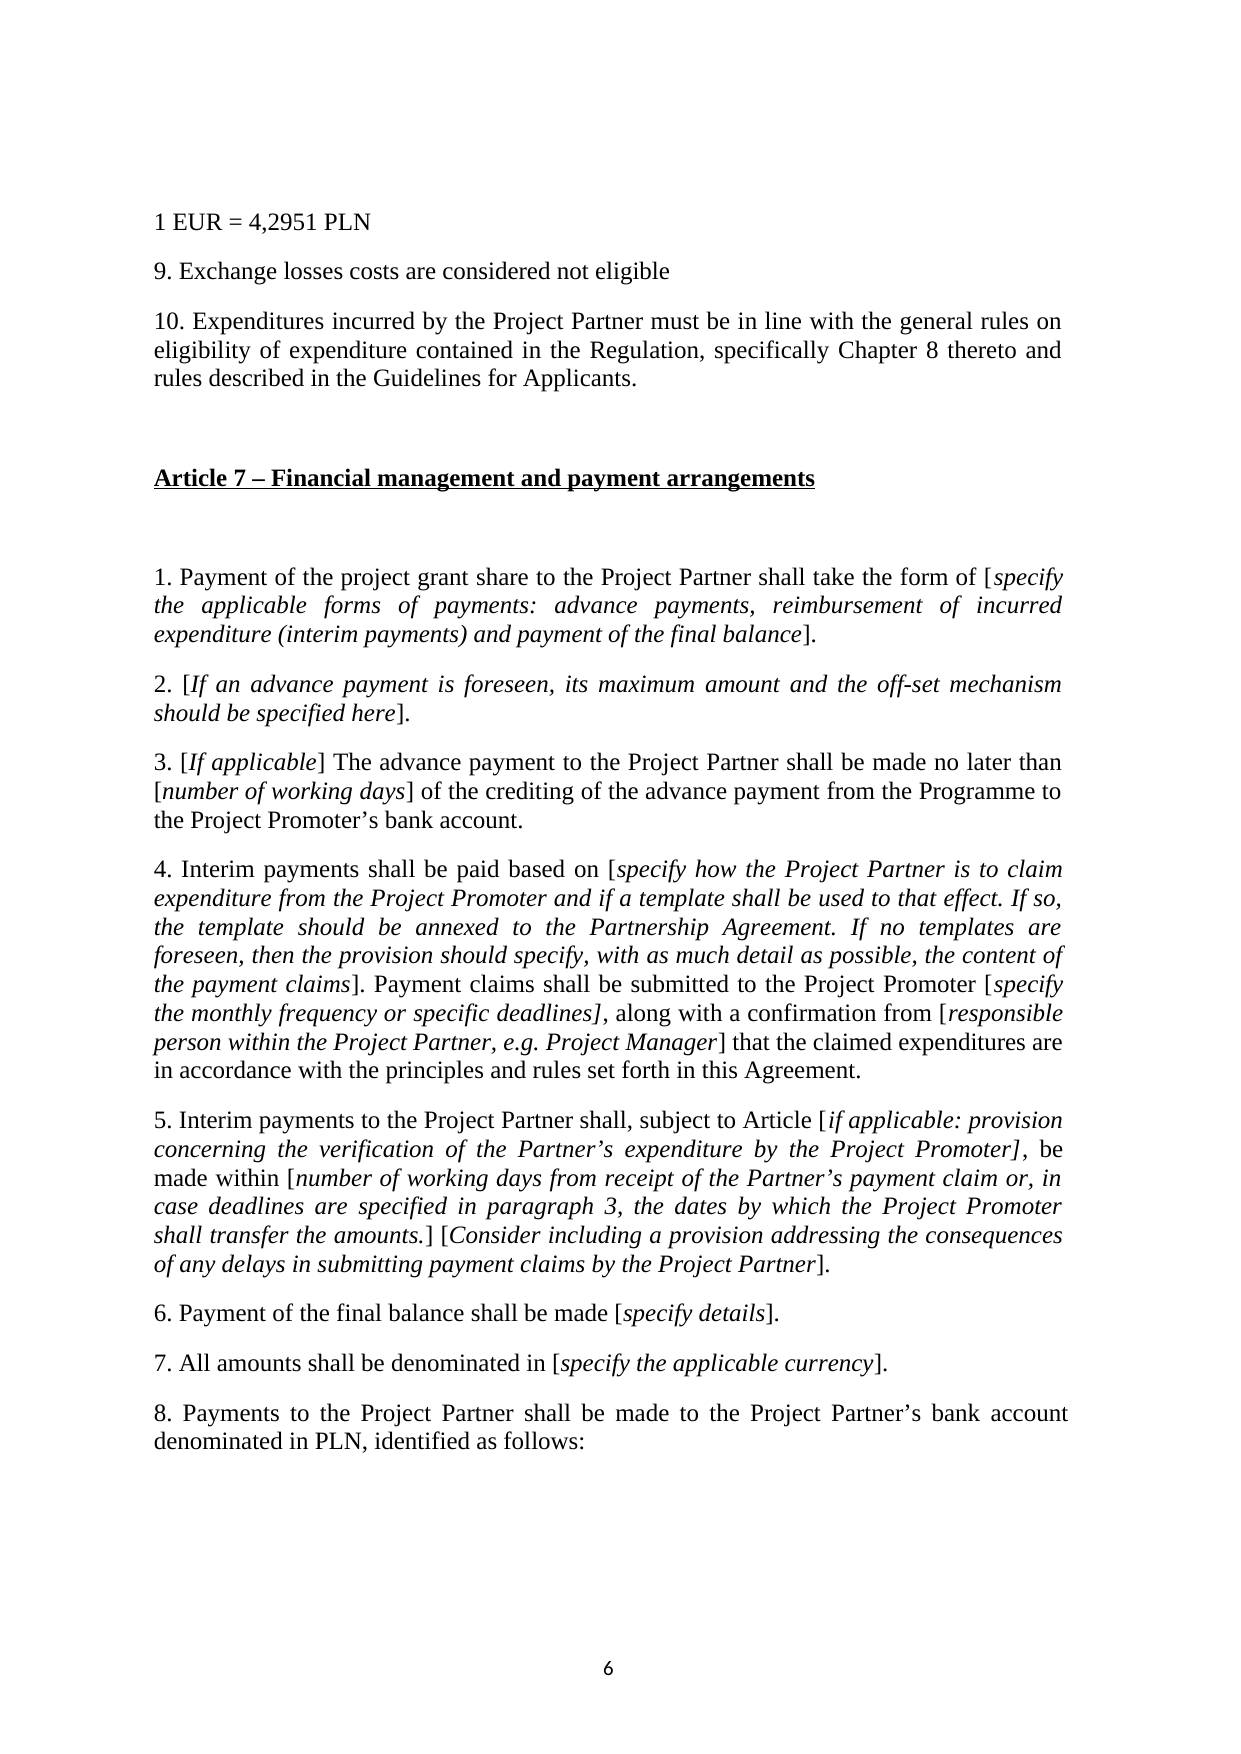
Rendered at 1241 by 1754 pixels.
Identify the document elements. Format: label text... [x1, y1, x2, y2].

text 7. All amounts shall be denominated in [specify the applicable currency]. [153, 1348, 1070, 1377]
text 6. Payment of the final balance shall be made [specify details]. [153, 1298, 1063, 1327]
text 8. Payments to the Project Partner shall be made to the Project Partner’s bank account denominated in PLN, identified as follows: [153, 1398, 1070, 1455]
text 2. [If an advance payment is foreseen, its maximum amount and the off-set mechanism should be specified here]. [153, 669, 1063, 726]
text Article 7 – Financial management and payment arrangements [153, 463, 1063, 491]
text 9. Exchange losses costs are considered not eligible [153, 256, 1063, 285]
text 3. [If applicable] The advance payment to the Project Partner shall be made no later than [number of working days] of the crediting of the advance payment from the Programme to the Project Promoter’s bank account. [153, 747, 1063, 833]
text 1 EUR = 4,2951 PLN [153, 207, 1063, 236]
text 4. Interim payments shall be paid based on [specify how the Project Partner is to claim expenditure from the Project Promoter and if a template shall be used to that effect. If so, the template should be annexed to the Partnership Agreement. If no templates are foreseen, then the provision should specify, with as much detail as possible, the content of the payment claims]. Payment claims shall be submitted to the Project Promoter [specify the monthly frequency or specific deadlines], along with a confirmation from [responsible person within the Project Partner, e.g. Project Manager] that the claimed expenditures are in accordance with the principles and rules set forth in this Agreement. [153, 854, 1063, 1084]
text 5. Interim payments to the Project Partner shall, subject to Article [if applicable: provision concerning the verification of the Partner’s expenditure by the Project Promoter], be made within [number of working days from receipt of the Partner’s payment claim or, in case deadlines are specified in paragraph 3, the dates by which the Project Promoter shall transfer the amounts.] [Consider including a provision addressing the consequences of any delays in submitting payment claims by the Project Partner]. [153, 1105, 1063, 1278]
text 1. Payment of the project grant share to the Project Partner shall take the form of [specify the applicable forms of payments: advance payments, reimbursement of incurred expenditure (interim payments) and payment of the final balance]. [153, 562, 1063, 648]
text 10. Expenditures incurred by the Project Partner must be in line with the general rules on eligibility of expenditure contained in the Regulation, specifically Chapter 8 thereto and rules described in the Guidelines for Applicants. [153, 306, 1063, 392]
